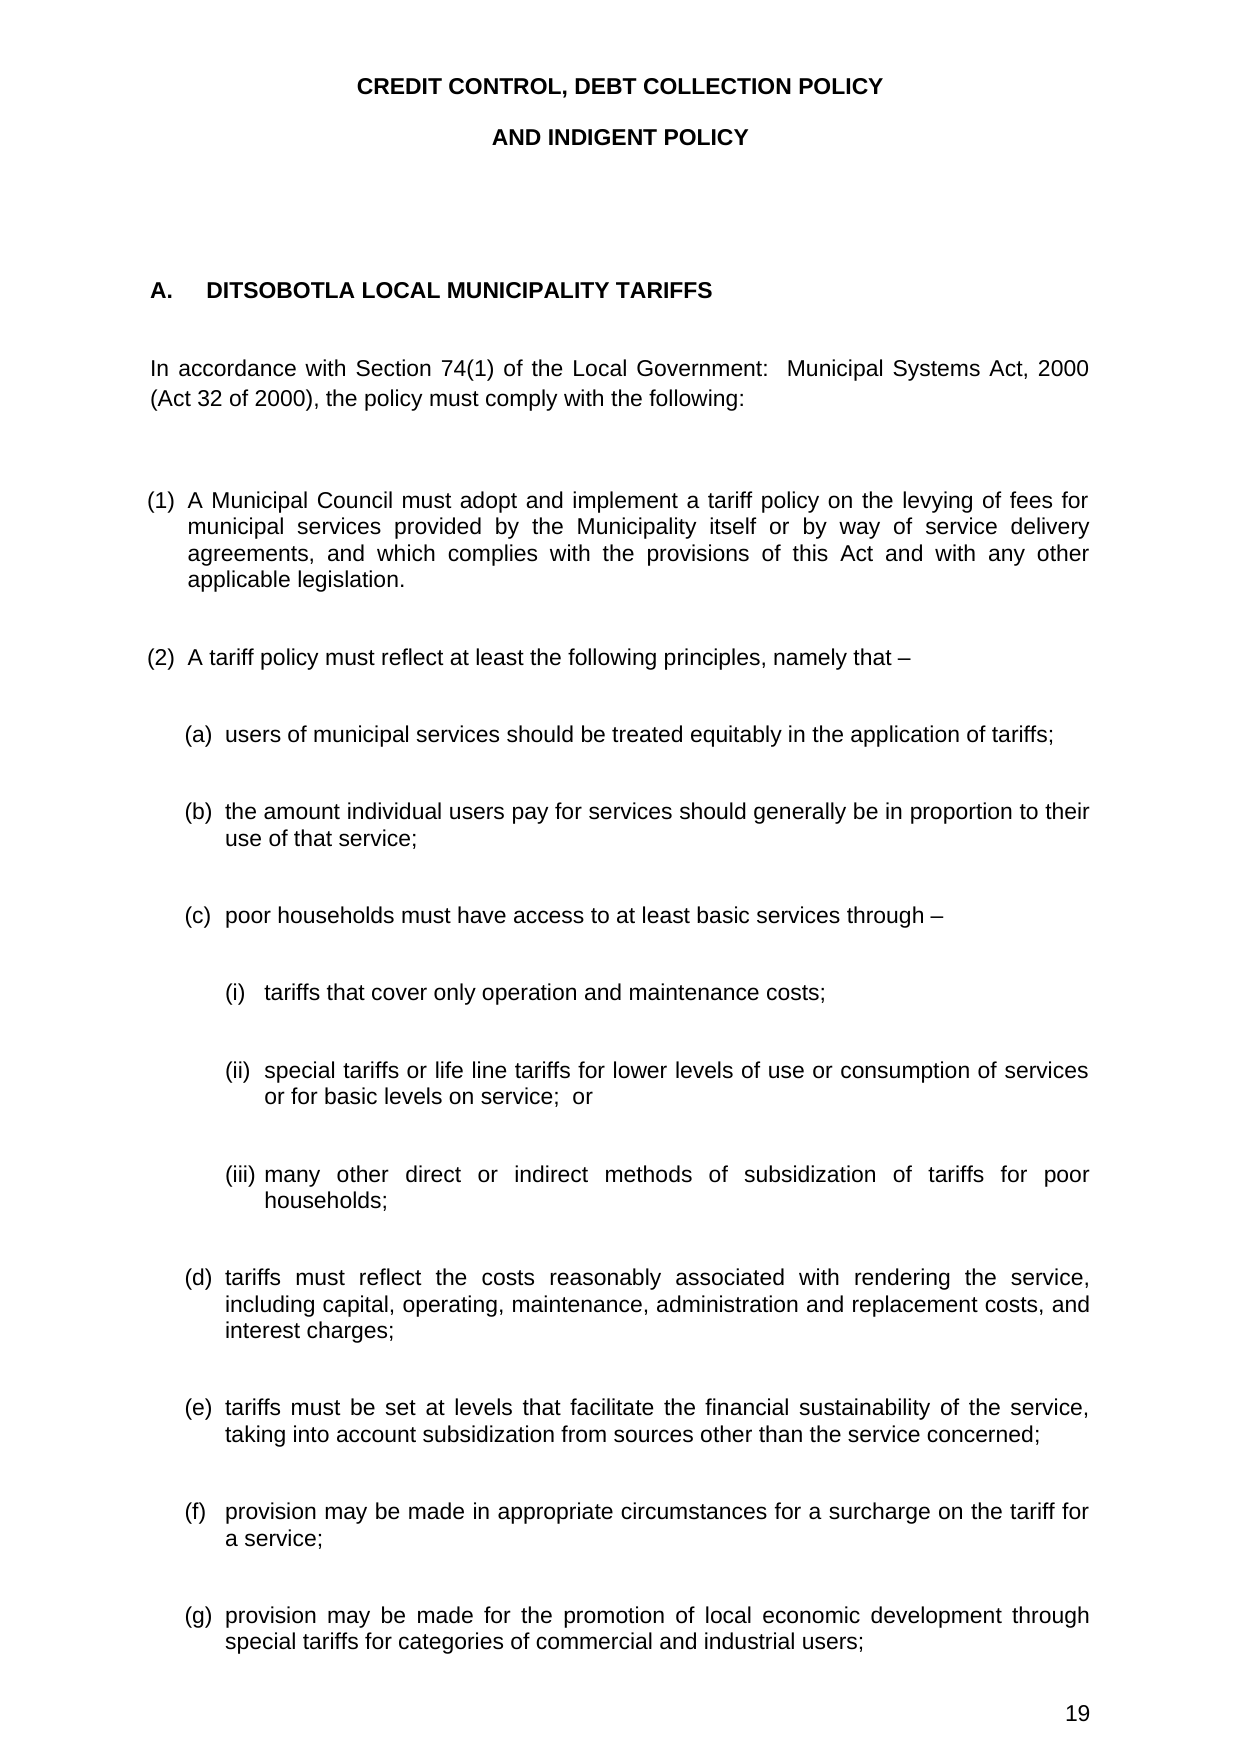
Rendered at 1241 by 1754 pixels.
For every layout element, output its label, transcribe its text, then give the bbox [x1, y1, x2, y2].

list users of municipal services should be treated equitably in the application of tariffs; [184, 721, 1090, 747]
list provision may be made in appropriate circumstances for a surcharge on the tariff for a service; [184, 1498, 1090, 1551]
list A Municipal Council must adopt and implement a tariff policy on the levying of fees for municipal services provided by the Municipality itself or by way of service delivery agreements, and which complies with the provisions of this Act and with any other applicable legislation. [147, 487, 1090, 592]
list tariffs that cover only operation and maintenance costs; [225, 979, 1090, 1006]
list tariffs must be set at levels that facilitate the financial sustainability of the service, taking into account subsidization from sources other than the service concerned; [184, 1394, 1090, 1447]
list poor households must have access to at least basic services through – [184, 902, 1090, 928]
list many other direct or indirect methods of subsidization of tariffs for poor households; [225, 1161, 1090, 1213]
text CREDIT CONTROL, DEBT COLLECTION POLICY [150, 73, 1090, 99]
list DITSOBOTLA LOCAL MUNICIPALITY TARIFFS [150, 277, 1090, 304]
text AND INDIGENT POLICY [150, 124, 1090, 151]
list special tariffs or life line tariffs for lower levels of use or consumption of services or for basic levels on service; or [225, 1057, 1090, 1109]
list provision may be made for the promotion of local economic development through special tariffs for categories of commercial and industrial users; [184, 1602, 1090, 1654]
list the amount individual users pay for services should generally be in proportion to their use of that service; [184, 798, 1090, 851]
list A tariff policy must reflect at least the following principles, namely that – [147, 643, 1090, 670]
list tariffs must reflect the costs reasonably associated with rendering the service, including capital, operating, maintenance, administration and replacement costs, and interest charges; [184, 1264, 1090, 1343]
text In accordance with Section 74(1) of the Local Government: Municipal Systems Act, 2000 (Act 32 of 2000), the policy must comply with the following: [150, 355, 1090, 411]
